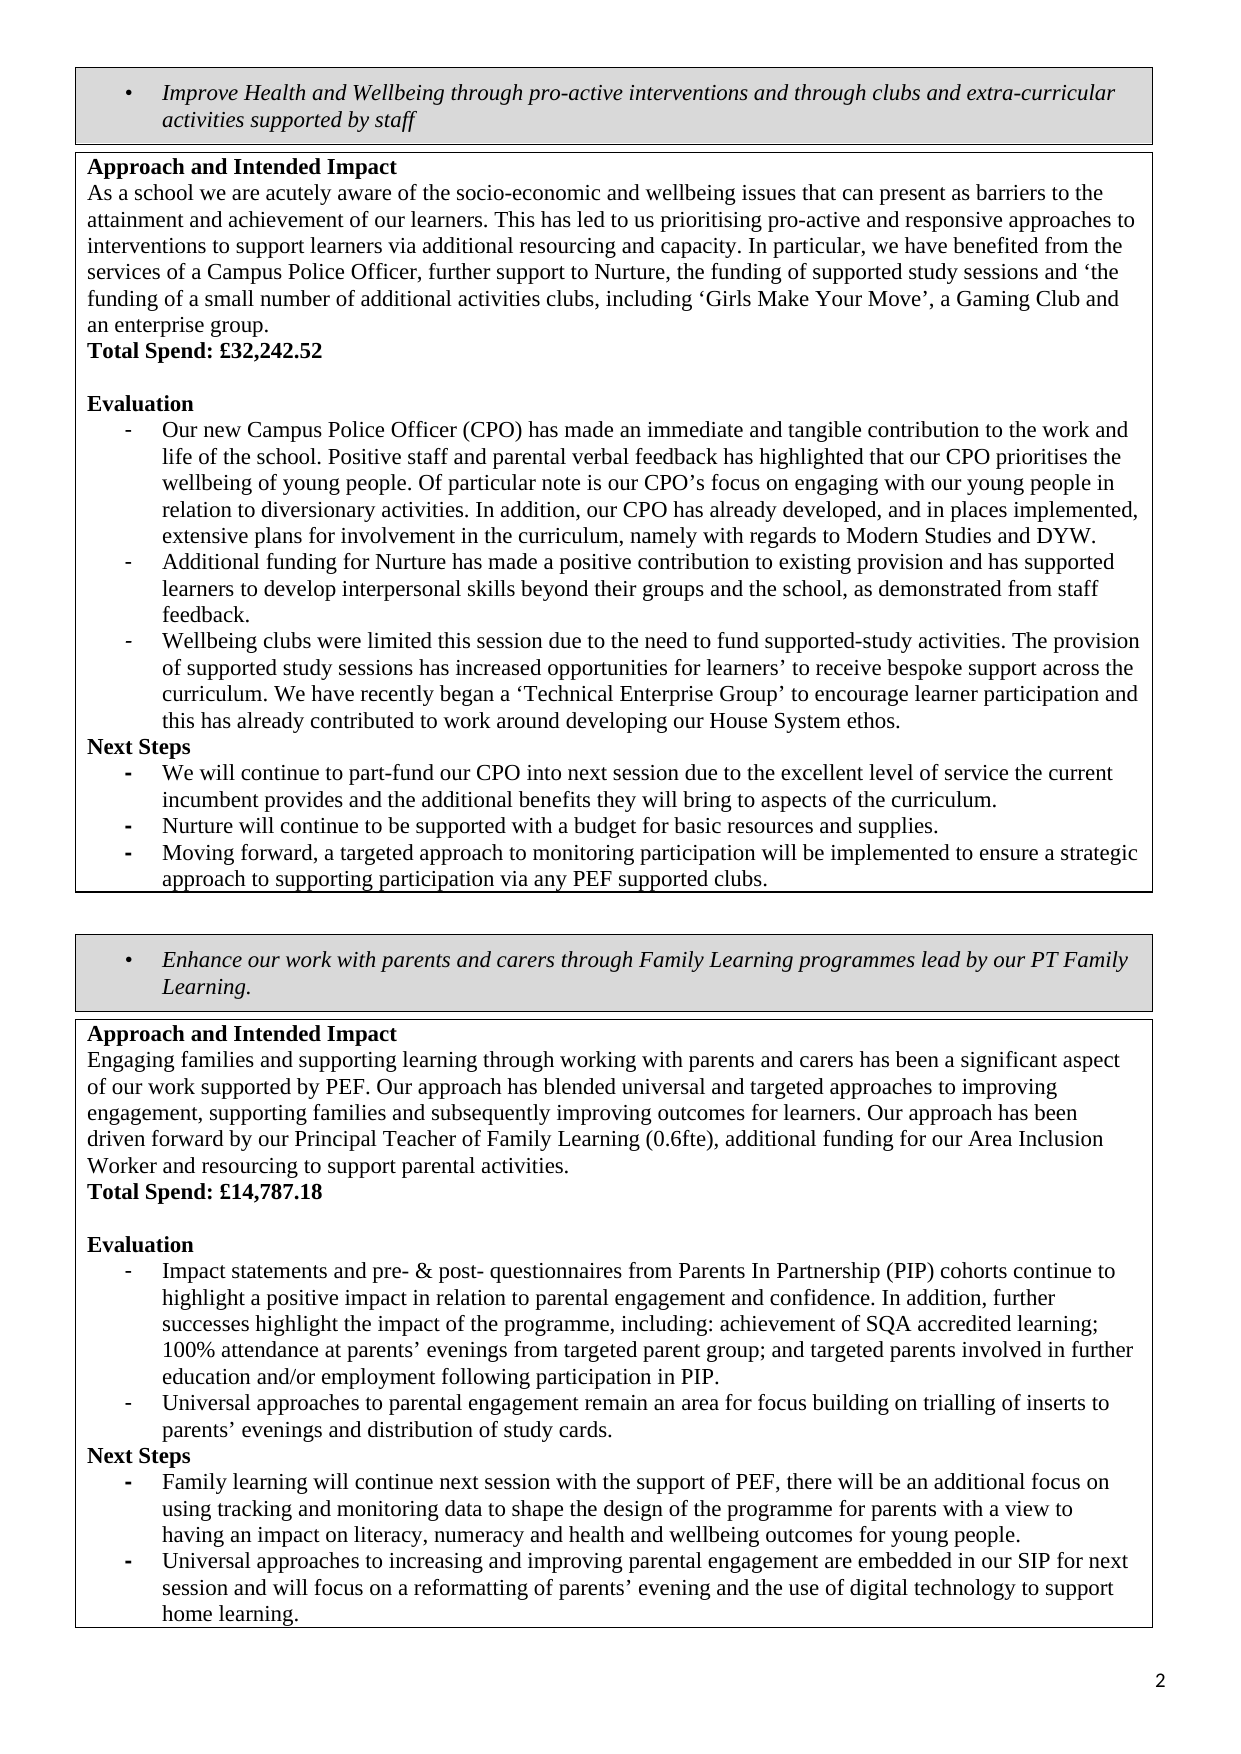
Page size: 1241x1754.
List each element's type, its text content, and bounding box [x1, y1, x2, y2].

table_cell [76, 1012, 1153, 1019]
table_cell Approach and Intended Impact As a school we are acutely aware of the socio-economic and wellbeing issues that can present as barriers to the attainment and achievement of our learners. This has led to us prioritising pro-active and responsive approaches to interventions to support learners via additional resourcing and capacity. In particular, we have benefited from the services of a Campus Police Officer, further support to Nurture, the funding of supported study sessions and ‘the funding of a small number of additional activities clubs, including ‘Girls Make Your Move’, a Gaming Club and an enterprise group. Total Spend: £32,242.52 Evaluation Our new Campus Police Officer (CPO) has made an immediate and tangible contribution to the work and life of the school. Positive staff and parental verbal feedback has highlighted that our CPO prioritises the wellbeing of young people. Of particular note is our CPO’s focus on engaging with our young people in relation to diversionary activities. In addition, our CPO has already developed, and in places implemented, extensive plans for involvement in the curriculum, namely with regards to Modern Studies and DYW. Additional funding for Nurture has made a positive contribution to existing provision and has supported learners to develop interpersonal skills beyond their groups and the school, as demonstrated from staff feedback. Wellbeing clubs were limited this session due to the need to fund supported-study activities. The provision of supported study sessions has increased opportunities for learners’ to receive bespoke support across the curriculum. We have recently began a ‘Technical Enterprise Group’ to encourage learner participation and this has already contributed to work around developing our House System ethos. Next Steps We will continue to part-fund our CPO into next session due to the excellent level of service the current incumbent provides and the additional benefits they will bring to aspects of the curriculum. Nurture will continue to be supported with a budget for basic resources and supplies. Moving forward, a targeted approach to monitoring participation will be implemented to ensure a strategic approach to supporting participation via any PEF supported clubs. [76, 153, 1152, 891]
table_header Enhance our work with parents and carers through Family Learning programmes lead by our PT Family Learning. [76, 935, 1152, 1011]
table_cell Approach and Intended Impact Engaging families and supporting learning through working with parents and carers has been a significant aspect of our work supported by PEF. Our approach has blended universal and targeted approaches to improving engagement, supporting families and subsequently improving outcomes for learners. Our approach has been driven forward by our Principal Teacher of Family Learning (0.6fte), additional funding for our Area Inclusion Worker and resourcing to support parental activities. Total Spend: £14,787.18 Evaluation Impact statements and pre- & post- questionnaires from Parents In Partnership (PIP) cohorts continue to highlight a positive impact in relation to parental engagement and confidence. In addition, further successes highlight the impact of the programme, including: achievement of SQA accredited learning; 100% attendance at parents’ evenings from targeted parent group; and targeted parents involved in further education and/or employment following participation in PIP. Universal approaches to parental engagement remain an area for focus building on trialling of inserts to parents’ evenings and distribution of study cards. Next Steps Family learning will continue next session with the support of PEF, there will be an additional focus on using tracking and monitoring data to shape the design of the programme for parents with a view to having an impact on literacy, numeracy and health and wellbeing outcomes for young people. Universal approaches to increasing and improving parental engagement are embedded in our SIP for next session and will focus on a reformatting of parents’ evening and the use of digital technology to support home learning. [76, 1020, 1152, 1627]
table_header Improve Health and Wellbeing through pro-active interventions and through clubs and extra-curricular activities supported by staff [76, 68, 1152, 143]
table_cell [76, 145, 1153, 152]
